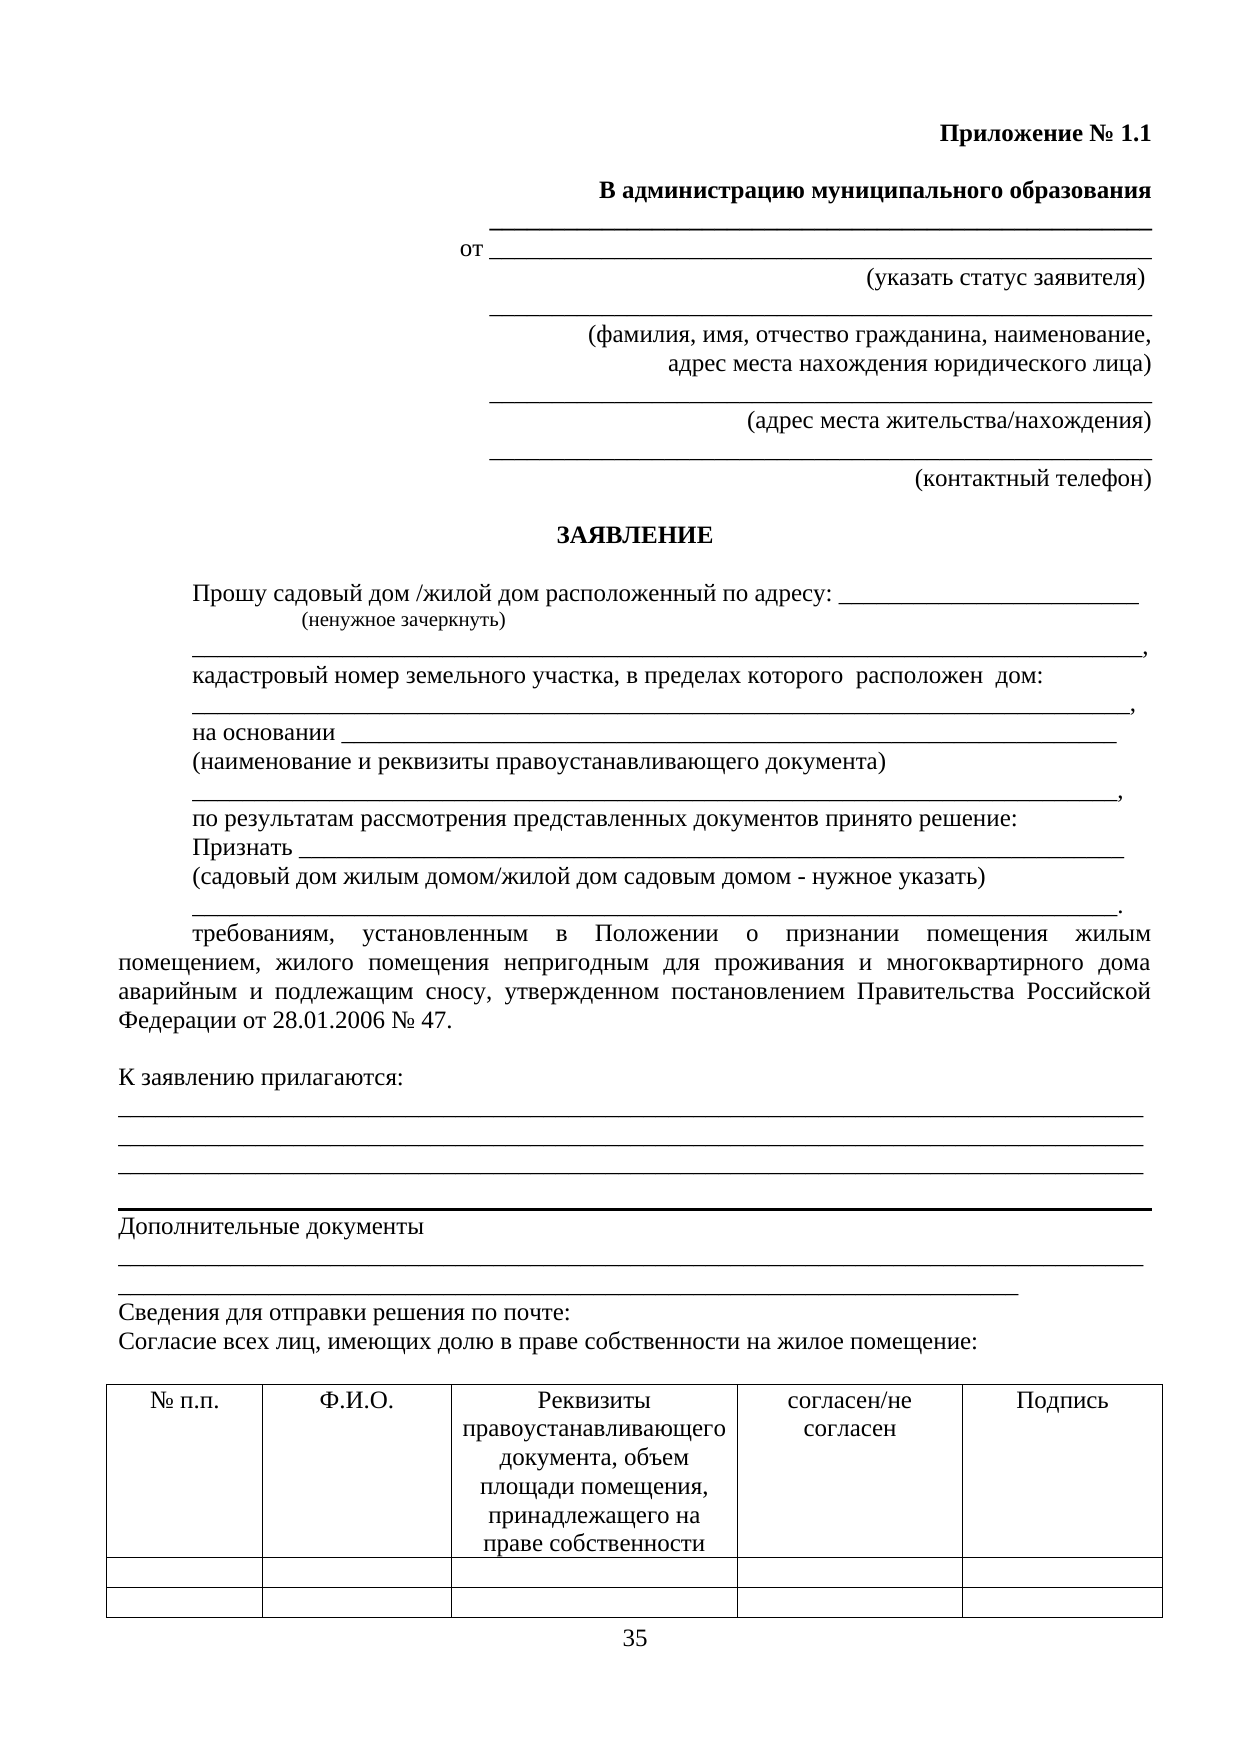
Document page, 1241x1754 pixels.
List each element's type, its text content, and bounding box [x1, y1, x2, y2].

table_cell [107, 1558, 262, 1587]
text Признать __________________________________________________________________ [118, 832, 1152, 861]
text _____________________________________________________ [118, 291, 1152, 319]
table_header согласен/не согласен [738, 1385, 962, 1557]
text Приложение № 1.1 [118, 118, 1152, 147]
table_cell [738, 1588, 962, 1617]
text адрес места нахождения юридического лица) [118, 348, 1152, 377]
table_cell [738, 1558, 962, 1587]
text ______________________________________________________________________________________________________________________________________________________________________________________________________________________________________________________ [118, 1091, 1152, 1177]
text кадастровый номер земельного участка, в пределах которого расположен дом: [118, 660, 1152, 688]
text ____________________________________________________________________________, [118, 631, 1152, 660]
table_header Подпись [963, 1385, 1162, 1557]
text __________________________________________________________________________, [118, 775, 1152, 803]
text В администрацию муниципального образования [118, 176, 1152, 204]
text _____________________________________________________ [118, 204, 1152, 233]
table_cell [963, 1558, 1162, 1587]
text Прошу садовый дом /жилой дом расположенный по адресу: ________________________ [118, 578, 1152, 607]
text Дополнительные документы __________________________________________________________________________________________________________________________________________________________ [118, 1211, 1152, 1297]
table_cell [263, 1588, 451, 1617]
table_header № п.п. [107, 1385, 262, 1557]
text на основании ______________________________________________________________ [118, 717, 1152, 746]
text (садовый дом жилым домом/жилой дом садовым домом - нужное указать) [118, 861, 1152, 890]
text Согласие всех лиц, имеющих долю в праве собственности на жилое помещение: [118, 1326, 1152, 1355]
text (адрес места жительства/нахождения) [118, 406, 1152, 434]
text (наименование и реквизиты правоустанавливающего документа) [118, 746, 1152, 775]
text _____________________________________________________ [118, 377, 1152, 406]
text (ненужное зачеркнуть) [118, 607, 1152, 631]
text ___________________________________________________________________________, [118, 688, 1152, 717]
text требованиям, установленным в Положении о признании помещения жилым помещением, жилого помещения непригодным для проживания и многоквартирного дома аварийным и подлежащим сносу, утвержденном постановлением Правительства Российской Федерации от 28.01.2006 № 47. [118, 918, 1152, 1033]
text (указать статус заявителя) [118, 262, 1152, 291]
table_cell [263, 1558, 451, 1587]
table_cell [452, 1588, 737, 1617]
text (фамилия, имя, отчество гражданина, наименование, [118, 319, 1152, 348]
text от _____________________________________________________ [118, 233, 1152, 262]
text __________________________________________________________________________. [118, 890, 1152, 918]
text ЗАЯВЛЕНИЕ [118, 521, 1152, 549]
table_cell [107, 1588, 262, 1617]
table_cell [963, 1588, 1162, 1617]
text по результатам рассмотрения представленных документов принято решение: [118, 803, 1152, 832]
text К заявлению прилагаются: [118, 1062, 1152, 1091]
table_header Реквизиты правоустанавливающего документа, объем площади помещения, принадлежащего на праве собственности [452, 1385, 737, 1557]
text (контактный телефон) [118, 463, 1152, 492]
table_cell [452, 1558, 737, 1587]
text Сведения для отправки решения по почте: [118, 1297, 1152, 1326]
table_header Ф.И.О. [263, 1385, 451, 1557]
text _____________________________________________________ [118, 434, 1152, 463]
